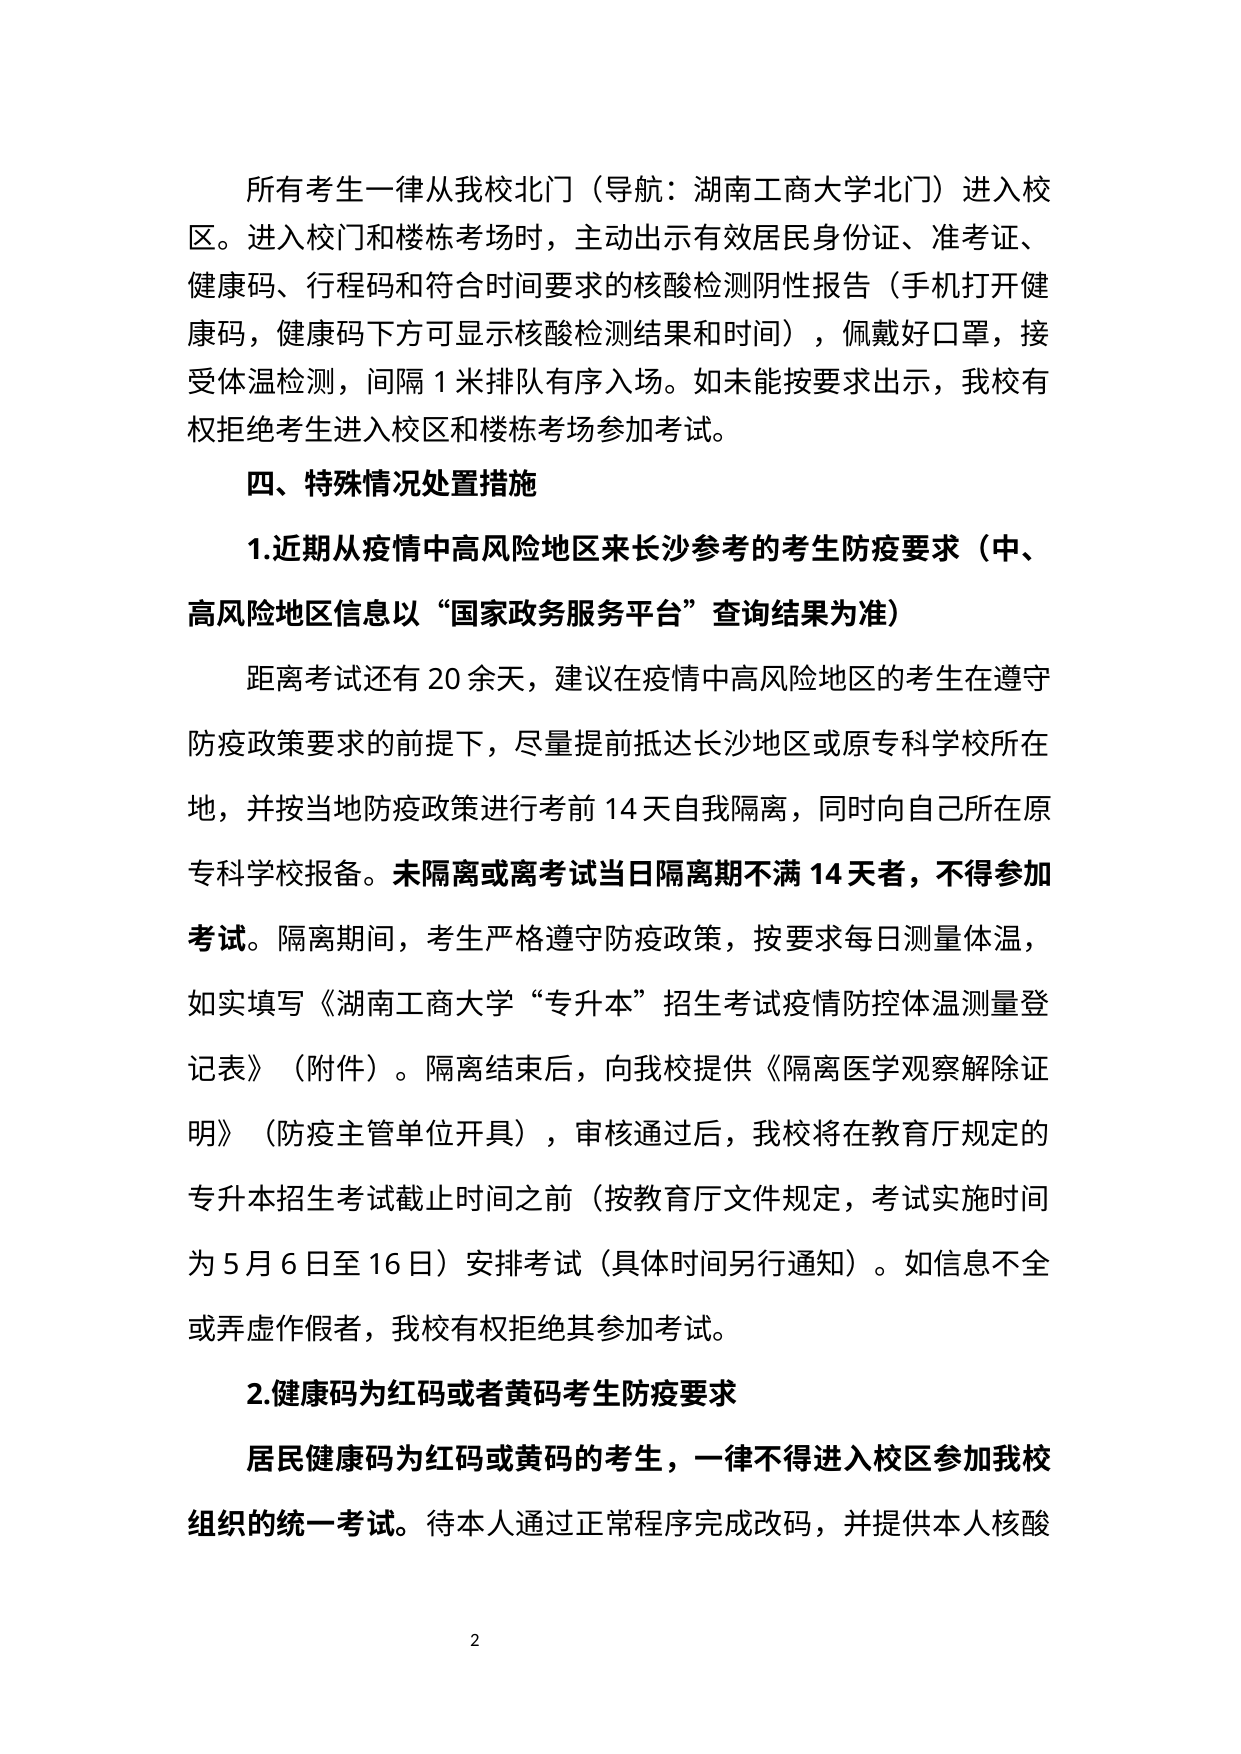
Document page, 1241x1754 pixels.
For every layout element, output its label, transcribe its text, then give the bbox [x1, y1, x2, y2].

text 1.近期从疫情中高风险地区来长沙参考的考生防疫要求（中、高风险地区信息以“国家政务服务平台”查询结果为准） [187, 514, 1053, 644]
text 四、特殊情况处置措施 [187, 449, 1053, 514]
text 距离考试还有20余天，建议在疫情中高风险地区的考生在遵守防疫政策要求的前提下，尽量提前抵达长沙地区或原专科学校所在地，并按当地防疫政策进行考前14天自我隔离，同时向自己所在原专科学校报备。未隔离或离考试当日隔离期不满14天者，不得参加考试。隔离期间，考生严格遵守防疫政策，按要求每日测量体温，如实填写《湖南工商大学“专升本”招生考试疫情防控体温测量登记表》（附件）。隔离结束后，向我校提供《隔离医学观察解除证明》（防疫主管单位开具），审核通过后，我校将在教育厅规定的专升本招生考试截止时间之前（按教育厅文件规定，考试实施时间为5月6日至16日）安排考试（具体时间另行通知）。如信息不全或弄虚作假者，我校有权拒绝其参加考试。 [187, 644, 1053, 1359]
text 所有考生一律从我校北门（导航：湖南工商大学北门）进入校区。进入校门和楼栋考场时，主动出示有效居民身份证、准考证、健康码、行程码和符合时间要求的核酸检测阴性报告（手机打开健康码，健康码下方可显示核酸检测结果和时间），佩戴好口罩，接受体温检测，间隔1米排队有序入场。如未能按要求出示，我校有权拒绝考生进入校区和楼栋考场参加考试。 [187, 162, 1053, 449]
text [187, 1424, 1053, 1554]
text 2.健康码为红码或者黄码考生防疫要求 [187, 1359, 1053, 1424]
